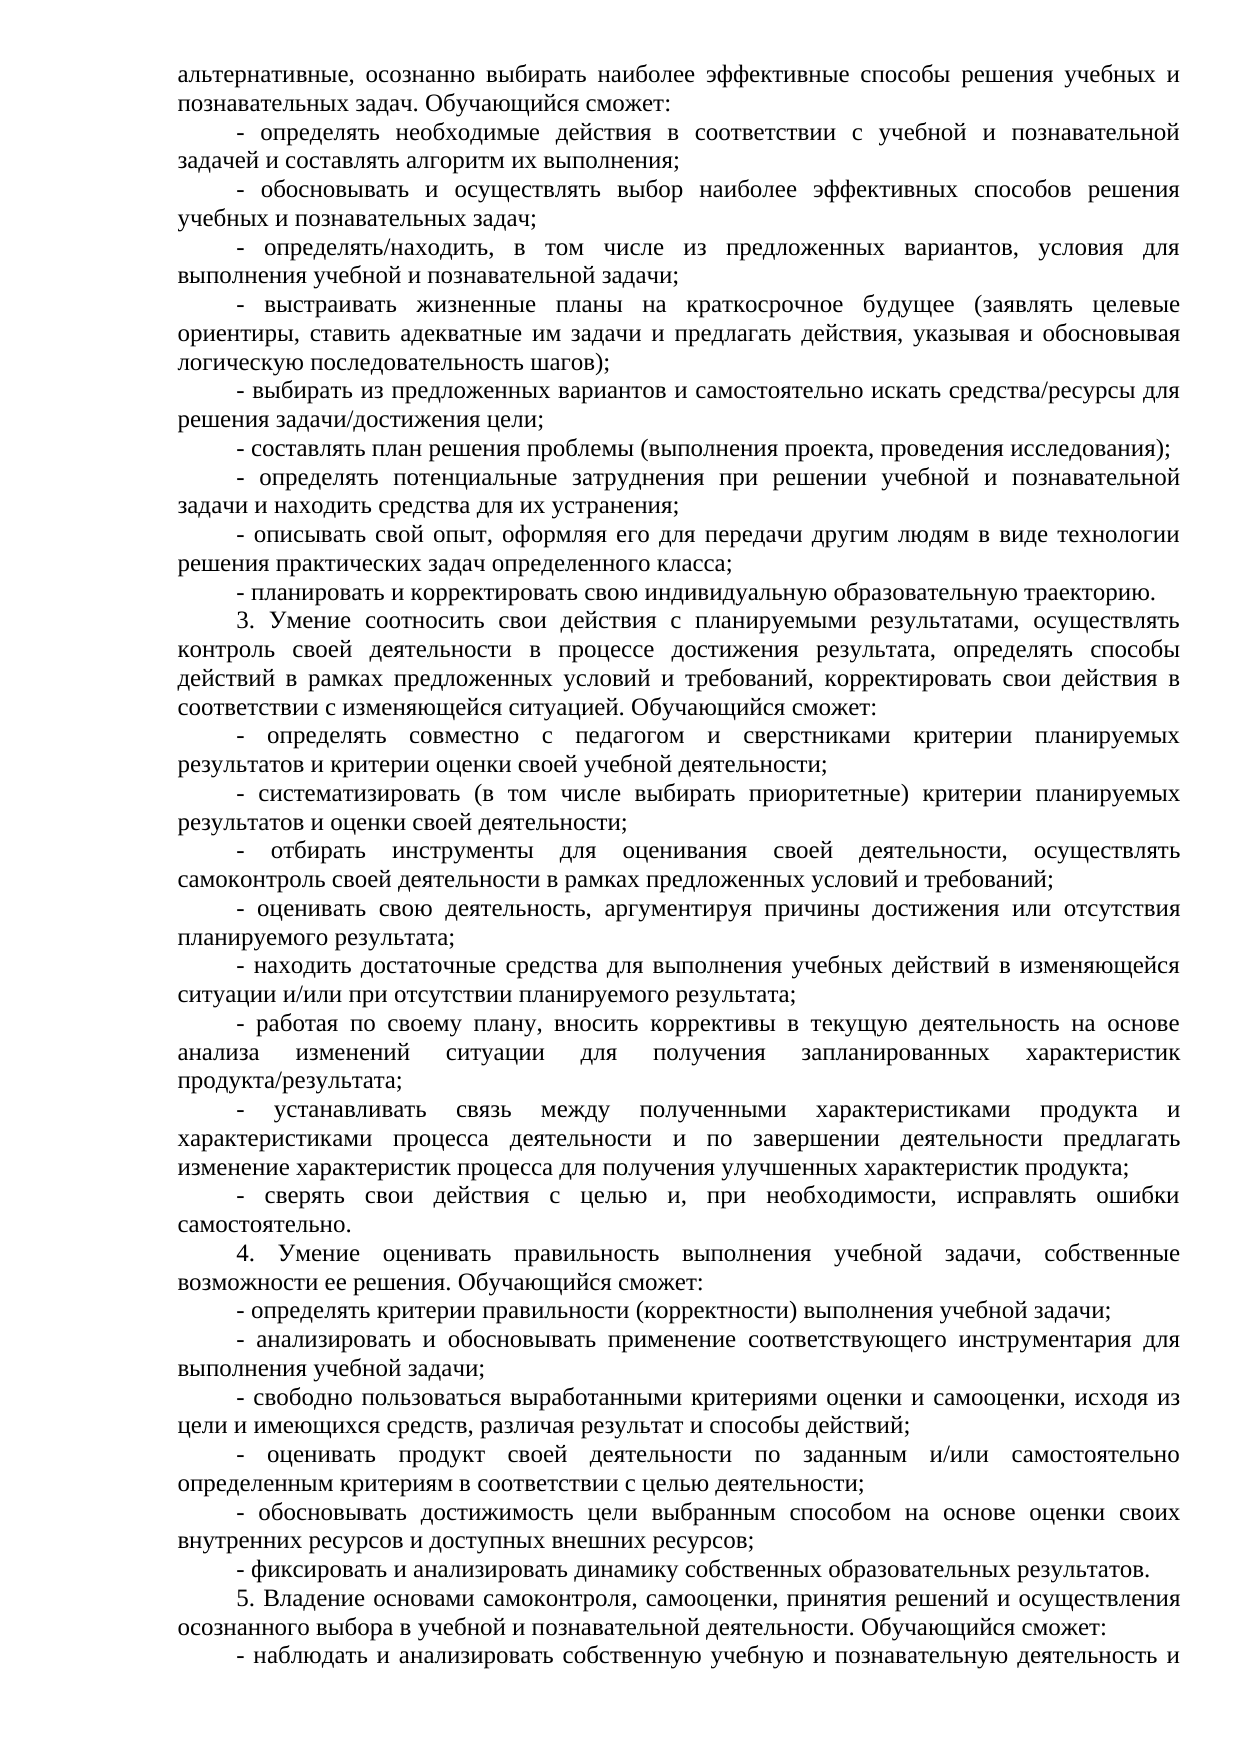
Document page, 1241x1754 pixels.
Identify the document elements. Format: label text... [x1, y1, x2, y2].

text - определять критерии правильности (корректности) выполнения учебной задачи; [177, 1295, 1181, 1324]
text - устанавливать связь между полученными характеристиками продукта и характеристиками процесса деятельности и по завершении деятельности предлагать изменение характеристик процесса для получения улучшенных характеристик продукта; [177, 1094, 1181, 1180]
text 5. Владение основами самоконтроля, самооценки, принятия решений и осуществления осознанного выбора в учебной и познавательной деятельности. Обучающийся сможет: [177, 1583, 1181, 1640]
text 4. Умение оценивать правильность выполнения учебной задачи, собственные возможности ее решения. Обучающийся сможет: [177, 1238, 1181, 1295]
text - сверять свои действия с целью и, при необходимости, исправлять ошибки самостоятельно. [177, 1180, 1181, 1238]
text - оценивать свою деятельность, аргументируя причины достижения или отсутствия планируемого результата; [177, 893, 1181, 950]
text - определять/находить, в том числе из предложенных вариантов, условия для выполнения учебной и познавательной задачи; [177, 232, 1181, 289]
text - работая по своему плану, вносить коррективы в текущую деятельность на основе анализа изменений ситуации для получения запланированных характеристик продукта/результата; [177, 1008, 1181, 1094]
text - отбирать инструменты для оценивания своей деятельности, осуществлять самоконтроль своей деятельности в рамках предложенных условий и требований; [177, 835, 1181, 893]
text - обосновывать достижимость цели выбранным способом на основе оценки своих внутренних ресурсов и доступных внешних ресурсов; [177, 1497, 1181, 1554]
text - находить достаточные средства для выполнения учебных действий в изменяющейся ситуации и/или при отсутствии планируемого результата; [177, 950, 1181, 1008]
text - свободно пользоваться выработанными критериями оценки и самооценки, исходя из цели и имеющихся средств, различая результат и способы действий; [177, 1382, 1181, 1439]
text - определять необходимые действия в соответствии с учебной и познавательной задачей и составлять алгоритм их выполнения; [177, 117, 1181, 174]
text - анализировать и обосновывать применение соответствующего инструментария для выполнения учебной задачи; [177, 1324, 1181, 1382]
text - систематизировать (в том числе выбирать приоритетные) критерии планируемых результатов и оценки своей деятельности; [177, 778, 1181, 835]
text - определять потенциальные затруднения при решении учебной и познавательной задачи и находить средства для их устранения; [177, 462, 1181, 519]
text - обосновывать и осуществлять выбор наиболее эффективных способов решения учебных и познавательных задач; [177, 174, 1181, 232]
text - составлять план решения проблемы (выполнения проекта, проведения исследования); [177, 433, 1181, 462]
text 3. Умение соотносить свои действия с планируемыми результатами, осуществлять контроль своей деятельности в процессе достижения результата, определять способы действий в рамках предложенных условий и требований, корректировать свои действия в соответствии с изменяющейся ситуацией. Обучающийся сможет: [177, 605, 1181, 720]
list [177, 59, 1181, 117]
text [177, 1640, 1181, 1669]
text - выстраивать жизненные планы на краткосрочное будущее (заявлять целевые ориентиры, ставить адекватные им задачи и предлагать действия, указывая и обосновывая логическую последовательность шагов); [177, 289, 1181, 375]
text - планировать и корректировать свою индивидуальную образовательную траекторию. [177, 577, 1181, 605]
text - фиксировать и анализировать динамику собственных образовательных результатов. [177, 1554, 1181, 1583]
text - оценивать продукт своей деятельности по заданным и/или самостоятельно определенным критериям в соответствии с целью деятельности; [177, 1439, 1181, 1497]
text - определять совместно с педагогом и сверстниками критерии планируемых результатов и критерии оценки своей учебной деятельности; [177, 720, 1181, 778]
text - выбирать из предложенных вариантов и самостоятельно искать средства/ресурсы для решения задачи/достижения цели; [177, 375, 1181, 433]
text - описывать свой опыт, оформляя его для передачи другим людям в виде технологии решения практических задач определенного класса; [177, 519, 1181, 577]
